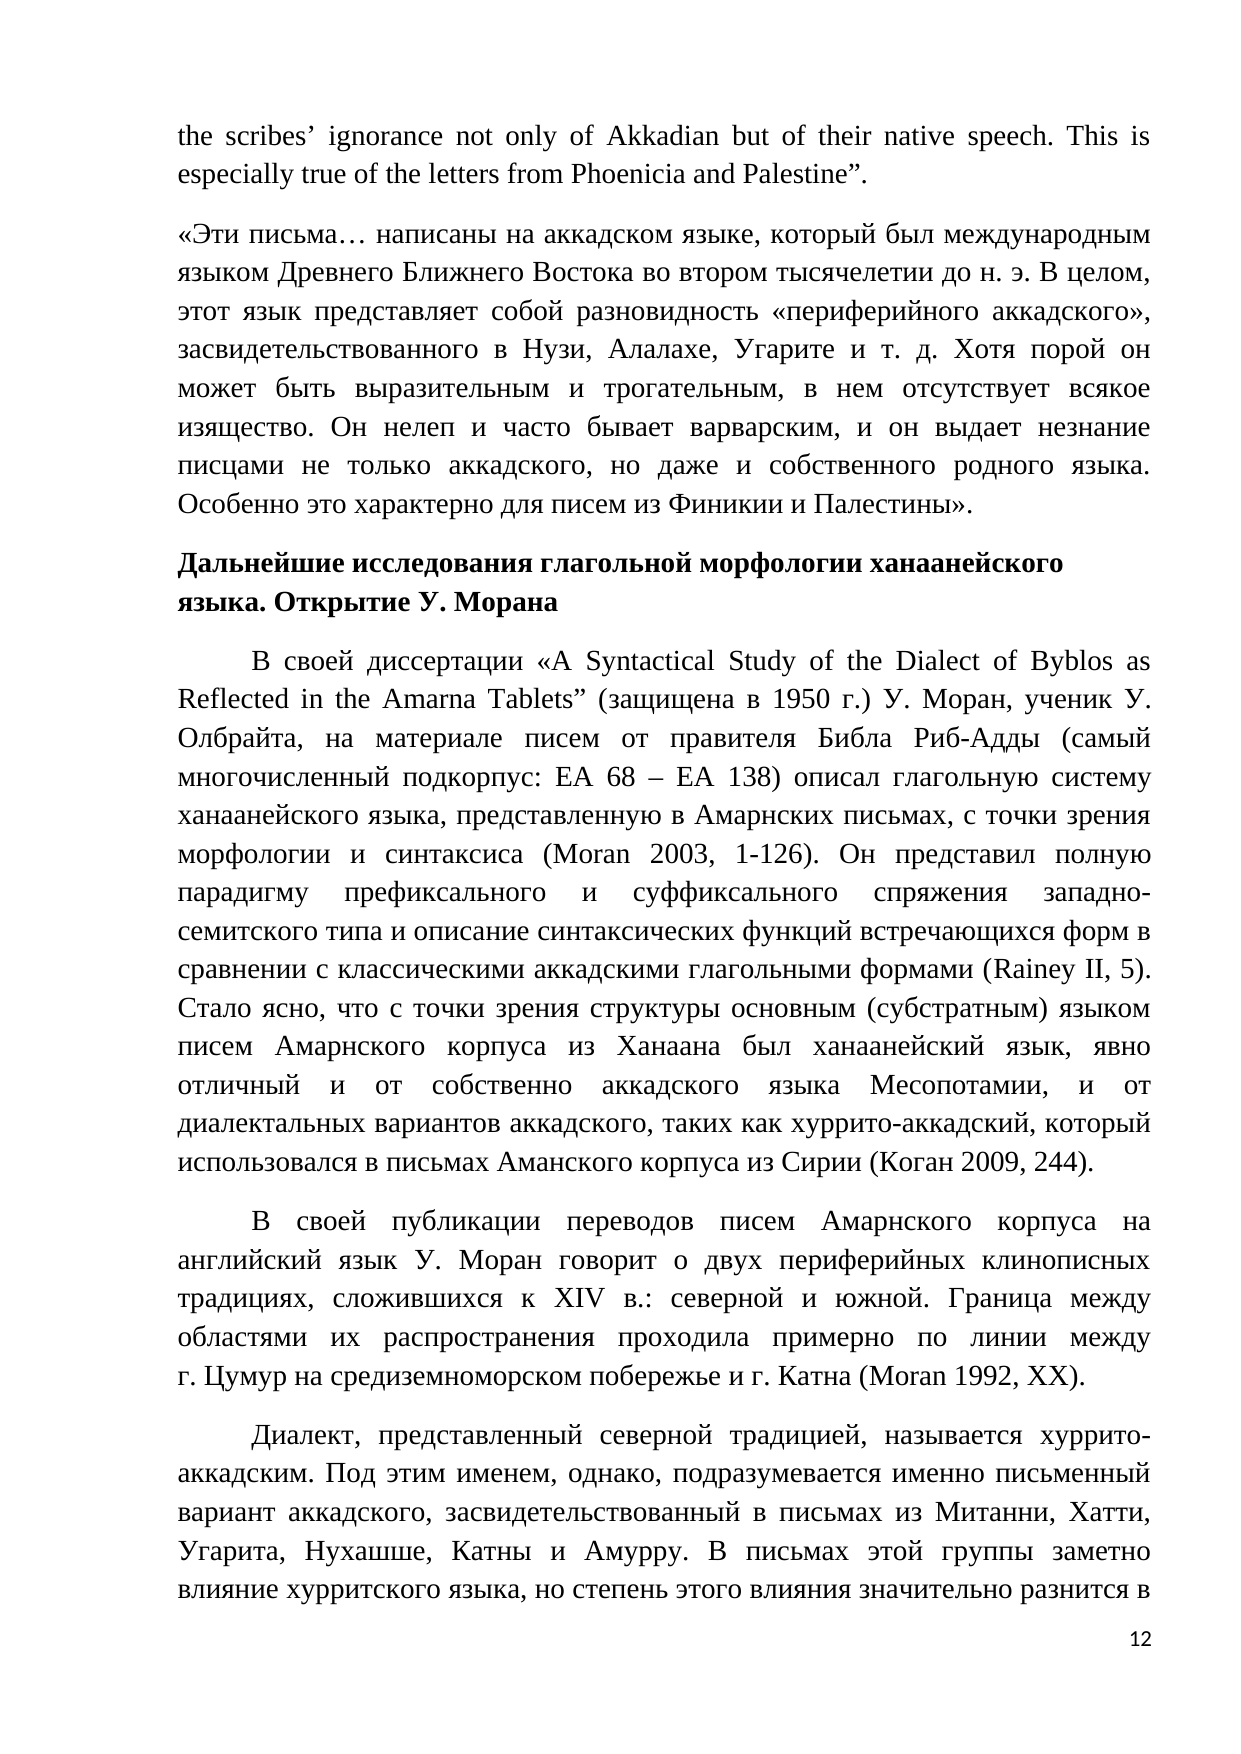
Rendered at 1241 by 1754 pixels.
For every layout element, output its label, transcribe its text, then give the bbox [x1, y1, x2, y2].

text «Эти письма… написаны на аккадском языке, который был международным языком Древнего Ближнего Востока во втором тысячелетии до н. э. В целом, этот язык представляет собой разновидность «периферийного аккадского», засвидетельствованного в Нузи, Алалахе, Угарите и т. д. Хотя порой он может быть выразительным и трогательным, в нем отсутствует всякое изящество. Он нелеп и часто бывает варварским, и он выдает незнание писцами не только аккадского, но даже и собственного родного языка. Особенно это характерно для писем из Финикии и Палестины». [177, 216, 1152, 519]
text Дальнейшие исследования глагольной морфологии ханаанейского языка. Открытие У. Морана [177, 545, 1152, 617]
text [177, 1417, 1152, 1605]
text В своей публикации переводов писем Амарнского корпуса на английский язык У. Моран говорит о двух периферийных клинописных традициях, сложившихся к XIV в.: северной и южной. Граница между областями их распространения проходила примерно по линии между г. Цумур на средиземноморском побережье и г. Катна (Moran 1992, XX). [177, 1203, 1152, 1391]
text В своей диссертации «A Syntactical Study of the Dialect of Byblos as Reflected in the Amarna Tablets” (защищена в 1950 г.) У. Моран, ученик У. Олбрайта, на материале писем от правителя Библа Риб-Адды (самый многочисленный подкорпус: EA 68 – EA 138) описал глагольную систему ханаанейского языка, представленную в Амарнских письмах, с точки зрения морфологии и синтаксиса (Moran 2003, 1-126). Он представил полную парадигму префиксального и суффиксального спряжения западно-семитского типа и описание синтаксических функций встречающихся форм в сравнении с классическими аккадскими глагольными формами (Rainey II, 5). Стало ясно, что с точки зрения структуры основным (субстратным) языком писем Амарнского корпуса из Ханаана был ханаанейский язык, явно отличный и от собственно аккадского языка Месопотамии, и от диалектальных вариантов аккадского, таких как хуррито-аккадский, который использовался в письмах Аманского корпуса из Сирии (Коган 2009, 244). [177, 643, 1152, 1178]
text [177, 118, 1152, 190]
